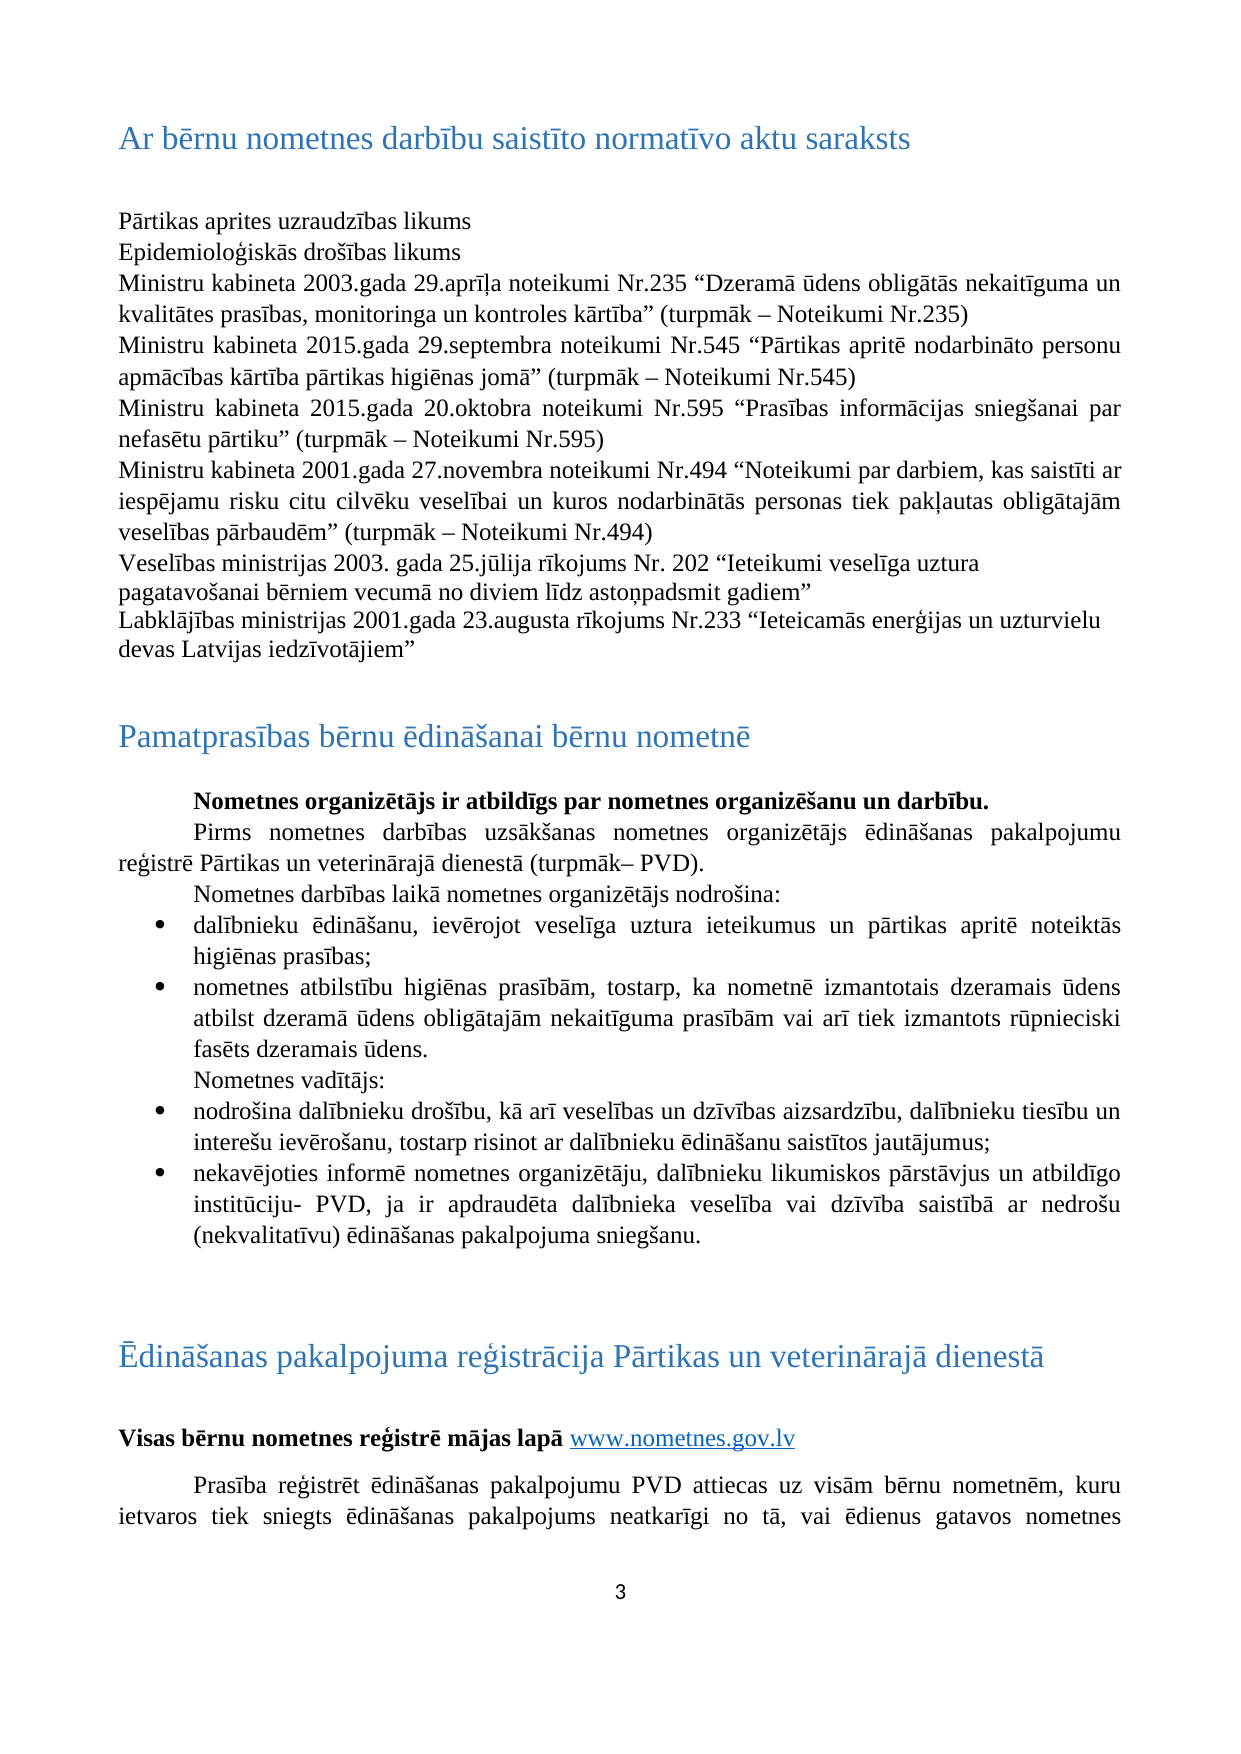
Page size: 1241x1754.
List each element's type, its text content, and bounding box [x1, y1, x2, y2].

text Nometnes darbības laikā nometnes organizētājs nodrošina: [118, 879, 1122, 908]
text Veselības ministrijas 2003. gada 25.jūlija rīkojums Nr. 202 “Ieteikumi veselīga uztura pagatavošanai bērniem vecumā no diviem līdz astoņpadsmit gadiem” [118, 548, 1122, 605]
text Pārtikas aprites uzraudzības likums [118, 206, 1122, 235]
text Nometnes organizētājs ir atbildīgs par nometnes organizēšanu un darbību. [118, 786, 1122, 815]
text Pirms nometnes darbības uzsākšanas nometnes organizētājs ēdināšanas pakalpojumu reģistrē Pārtikas un veterinārajā dienestā (turpmāk– PVD). [118, 817, 1122, 877]
text Labklājības ministrijas 2001.gada 23.augusta rīkojums Nr.233 “Ieteicamās enerģijas un uzturvielu devas Latvijas iedzīvotājiem” [118, 605, 1122, 663]
text Nometnes vadītājs: [118, 1065, 1122, 1094]
subtitle Pamatprasības bērnu ēdināšanai bērnu nometnē [118, 716, 1122, 754]
list dalībnieku ēdināšanu, ievērojot veselīga uztura ieteikumus un pārtikas apritē noteiktās higiēnas prasības; [156, 910, 1122, 970]
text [118, 1470, 1122, 1530]
list nometnes atbilstību higiēnas prasībām, tostarp, ka nometnē izmantotais dzeramais ūdens atbilst dzeramā ūdens obligātajām nekaitīguma prasībām vai arī tiek izmantots rūpnieciski fasēts dzeramais ūdens. [156, 972, 1122, 1063]
text Ministru kabineta 2001.gada 27.novembra noteikumi Nr.494 “Noteikumi par darbiem, kas saistīti ar iespējamu risku citu cilvēku veselībai un kuros nodarbinātās personas tiek pakļautas obligātajām veselības pārbaudēm” (turpmāk – Noteikumi Nr.494) [118, 455, 1122, 546]
text Ministru kabineta 2015.gada 20.oktobra noteikumi Nr.595 “Prasības informācijas sniegšanai par nefasētu pārtiku” (turpmāk – Noteikumi Nr.595) [118, 393, 1122, 452]
text Epidemioloģiskās drošības likums [118, 237, 1122, 266]
subtitle Ēdināšanas pakalpojuma reģistrācija Pārtikas un veterinārajā dienestā [118, 1336, 1122, 1374]
text Ministru kabineta 2003.gada 29.aprīļa noteikumi Nr.235 “Dzeramā ūdens obligātās nekaitīguma un kvalitātes prasības, monitoringa un kontroles kārtība” (turpmāk – Noteikumi Nr.235) [118, 268, 1122, 328]
list nekavējoties informē nometnes organizētāju, dalībnieku likumiskos pārstāvjus un atbildīgo institūciju- PVD, ja ir apdraudēta dalībnieka veselība vai dzīvība saistībā ar nedrošu (nekvalitatīvu) ēdināšanas pakalpojuma sniegšanu. [156, 1158, 1122, 1249]
text Visas bērnu nometnes reģistrē mājas lapā www.nometnes.gov.lv [118, 1423, 1122, 1451]
subtitle Ar bērnu nometnes darbību saistīto normatīvo aktu saraksts [118, 118, 1122, 156]
list nodrošina dalībnieku drošību, kā arī veselības un dzīvības aizsardzību, dalībnieku tiesību un interešu ievērošanu, tostarp risinot ar dalībnieku ēdināšanu saistītos jautājumus; [156, 1096, 1122, 1156]
text Ministru kabineta 2015.gada 29.septembra noteikumi Nr.545 “Pārtikas apritē nodarbināto personu apmācības kārtība pārtikas higiēnas jomā” (turpmāk – Noteikumi Nr.545) [118, 331, 1122, 390]
